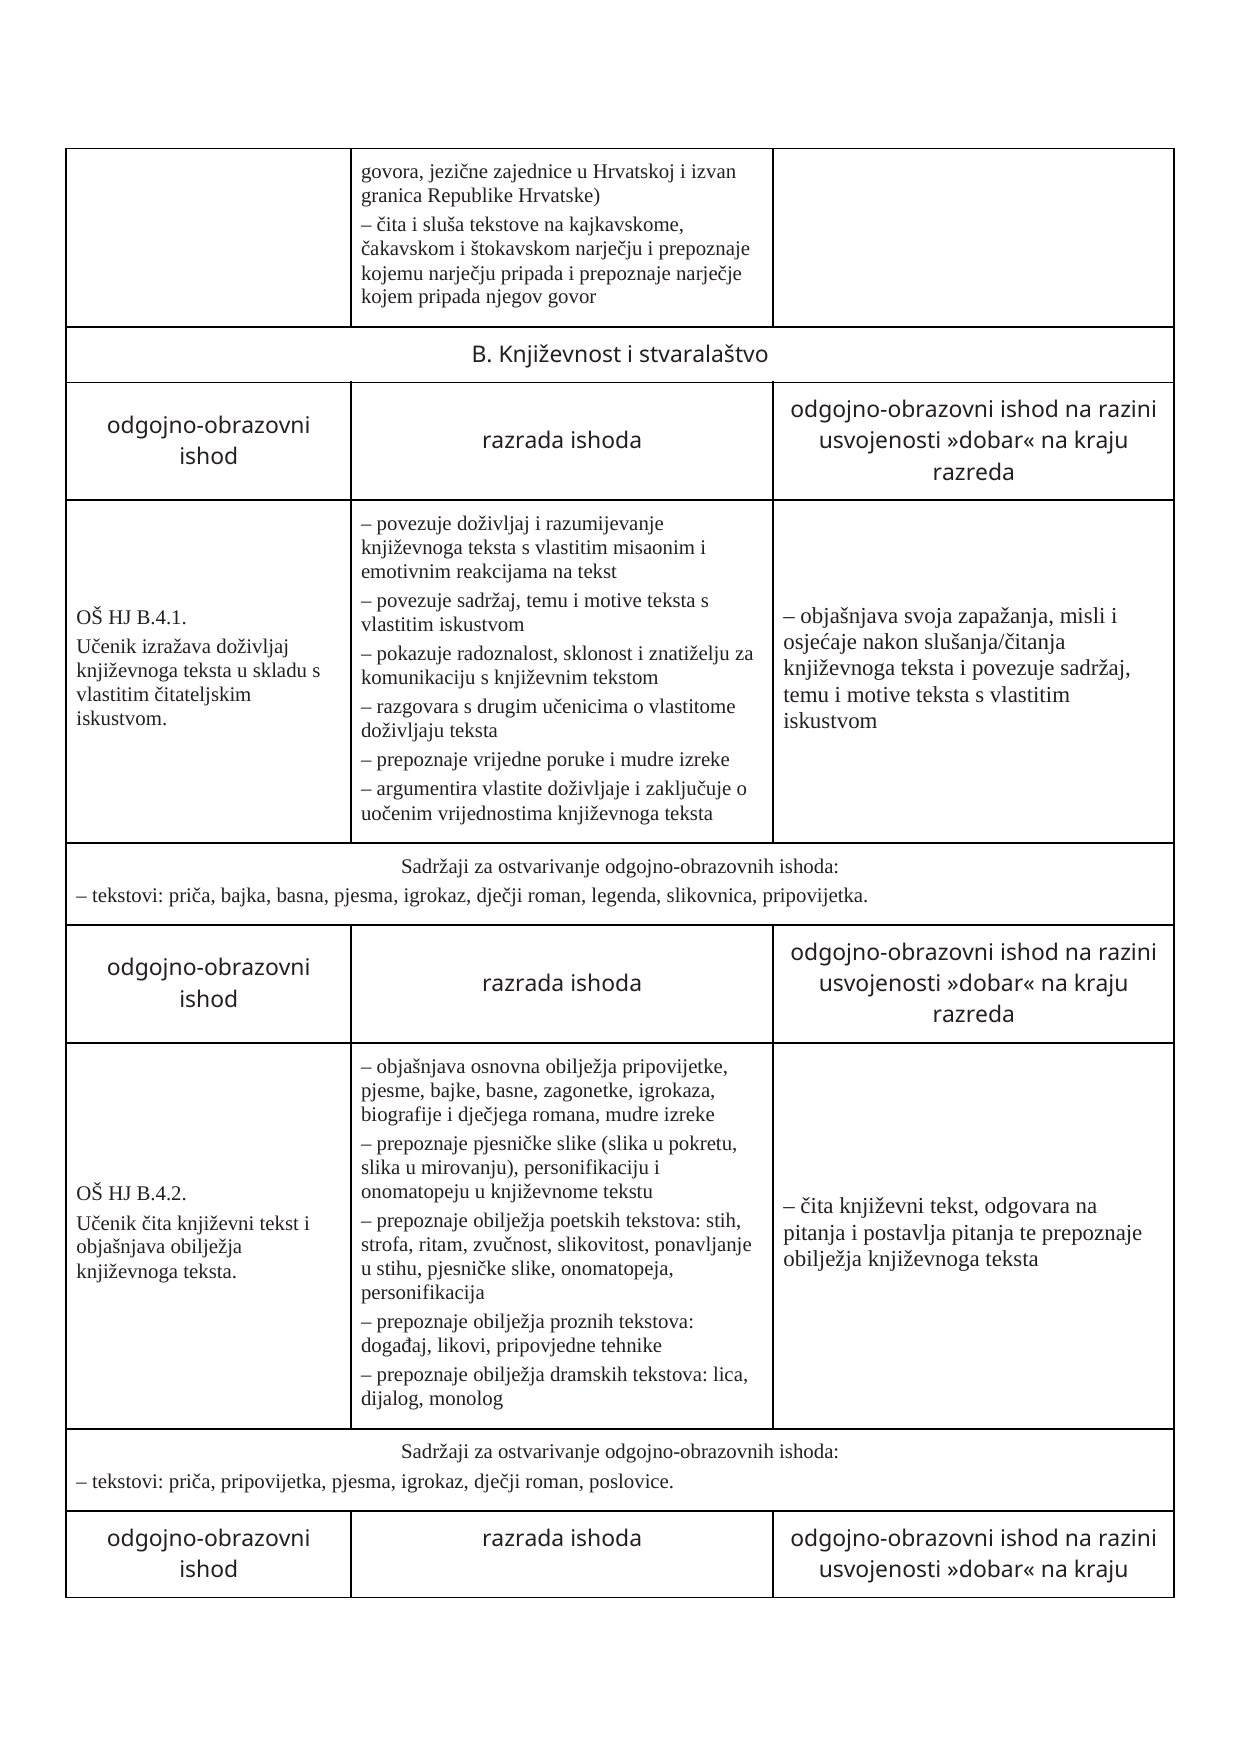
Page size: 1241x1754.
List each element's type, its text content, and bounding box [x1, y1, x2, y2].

table_cell Sadržaji za ostvarivanje odgojno-obrazovnih ishoda: – tekstovi: priča, bajka, basna, pjesma, igrokaz, dječji roman, legenda, slikovnica, pripovijetka. [67, 844, 1173, 924]
table_cell B. Književnost i stvaralaštvo [67, 328, 1173, 381]
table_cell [67, 1512, 350, 1597]
table_cell – čita književni tekst, odgovara na pitanja i postavlja pitanja te prepoznaje obilježja književnoga teksta [774, 1044, 1173, 1428]
table_cell razrada ishoda [352, 383, 772, 499]
table_cell – objašnjava osnovna obilježja pripovijetke, pjesme, bajke, basne, zagonetke, igrokaza, biografije i dječjega romana, mudre izreke – prepoznaje pjesničke slike (slika u pokretu, slika u mirovanju), personifikaciju i onomatopeju u književnome tekstu – prepoznaje obilježja poetskih tekstova: stih, strofa, ritam, zvučnost, slikovitost, ponavljanje u stihu, pjesničke slike, onomatopeja, personifikacija – prepoznaje obilježja proznih tekstova: događaj, likovi, pripovjedne tehnike – prepoznaje obilježja dramskih tekstova: lica, dijalog, monolog [352, 1044, 772, 1428]
table_cell – povezuje doživljaj i razumijevanje književnoga teksta s vlastitim misaonim i emotivnim reakcijama na tekst – povezuje sadržaj, temu i motive teksta s vlastitim iskustvom – pokazuje radoznalost, sklonost i znatiželju za komunikaciju s književnim tekstom – razgovara s drugim učenicima o vlastitome doživljaju teksta – prepoznaje vrijedne poruke i mudre izreke – argumentira vlastite doživljaje i zaključuje o uočenim vrijednostima književnoga teksta [352, 501, 772, 842]
table_cell odgojno-obrazovni ishod [67, 383, 350, 499]
table_cell odgojno-obrazovni ishod na razini usvojenosti »dobar« na kraju razreda [774, 383, 1173, 499]
table_cell razrada ishoda [352, 926, 772, 1042]
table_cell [774, 1512, 1173, 1597]
table_cell Sadržaji za ostvarivanje odgojno-obrazovnih ishoda: – tekstovi: priča, pripovijetka, pjesma, igrokaz, dječji roman, poslovice. [67, 1430, 1173, 1510]
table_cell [67, 149, 350, 326]
table_cell odgojno-obrazovni ishod [67, 926, 350, 1042]
table_cell OŠ HJ B.4.2. Učenik čita književni tekst i objašnjava obilježja književnoga teksta. [67, 1044, 350, 1428]
table_cell – objašnjava svoja zapažanja, misli i osjećaje nakon slušanja/čitanja književnoga teksta i povezuje sadržaj, temu i motive teksta s vlastitim iskustvom [774, 501, 1173, 842]
table_cell razrada ishoda [352, 1512, 772, 1597]
table_cell odgojno-obrazovni ishod na razini usvojenosti »dobar« na kraju razreda [774, 926, 1173, 1042]
table_cell OŠ HJ B.4.1. Učenik izražava doživljaj književnoga teksta u skladu s vlastitim čitateljskim iskustvom. [67, 501, 350, 842]
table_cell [352, 149, 772, 326]
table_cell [774, 149, 1173, 326]
